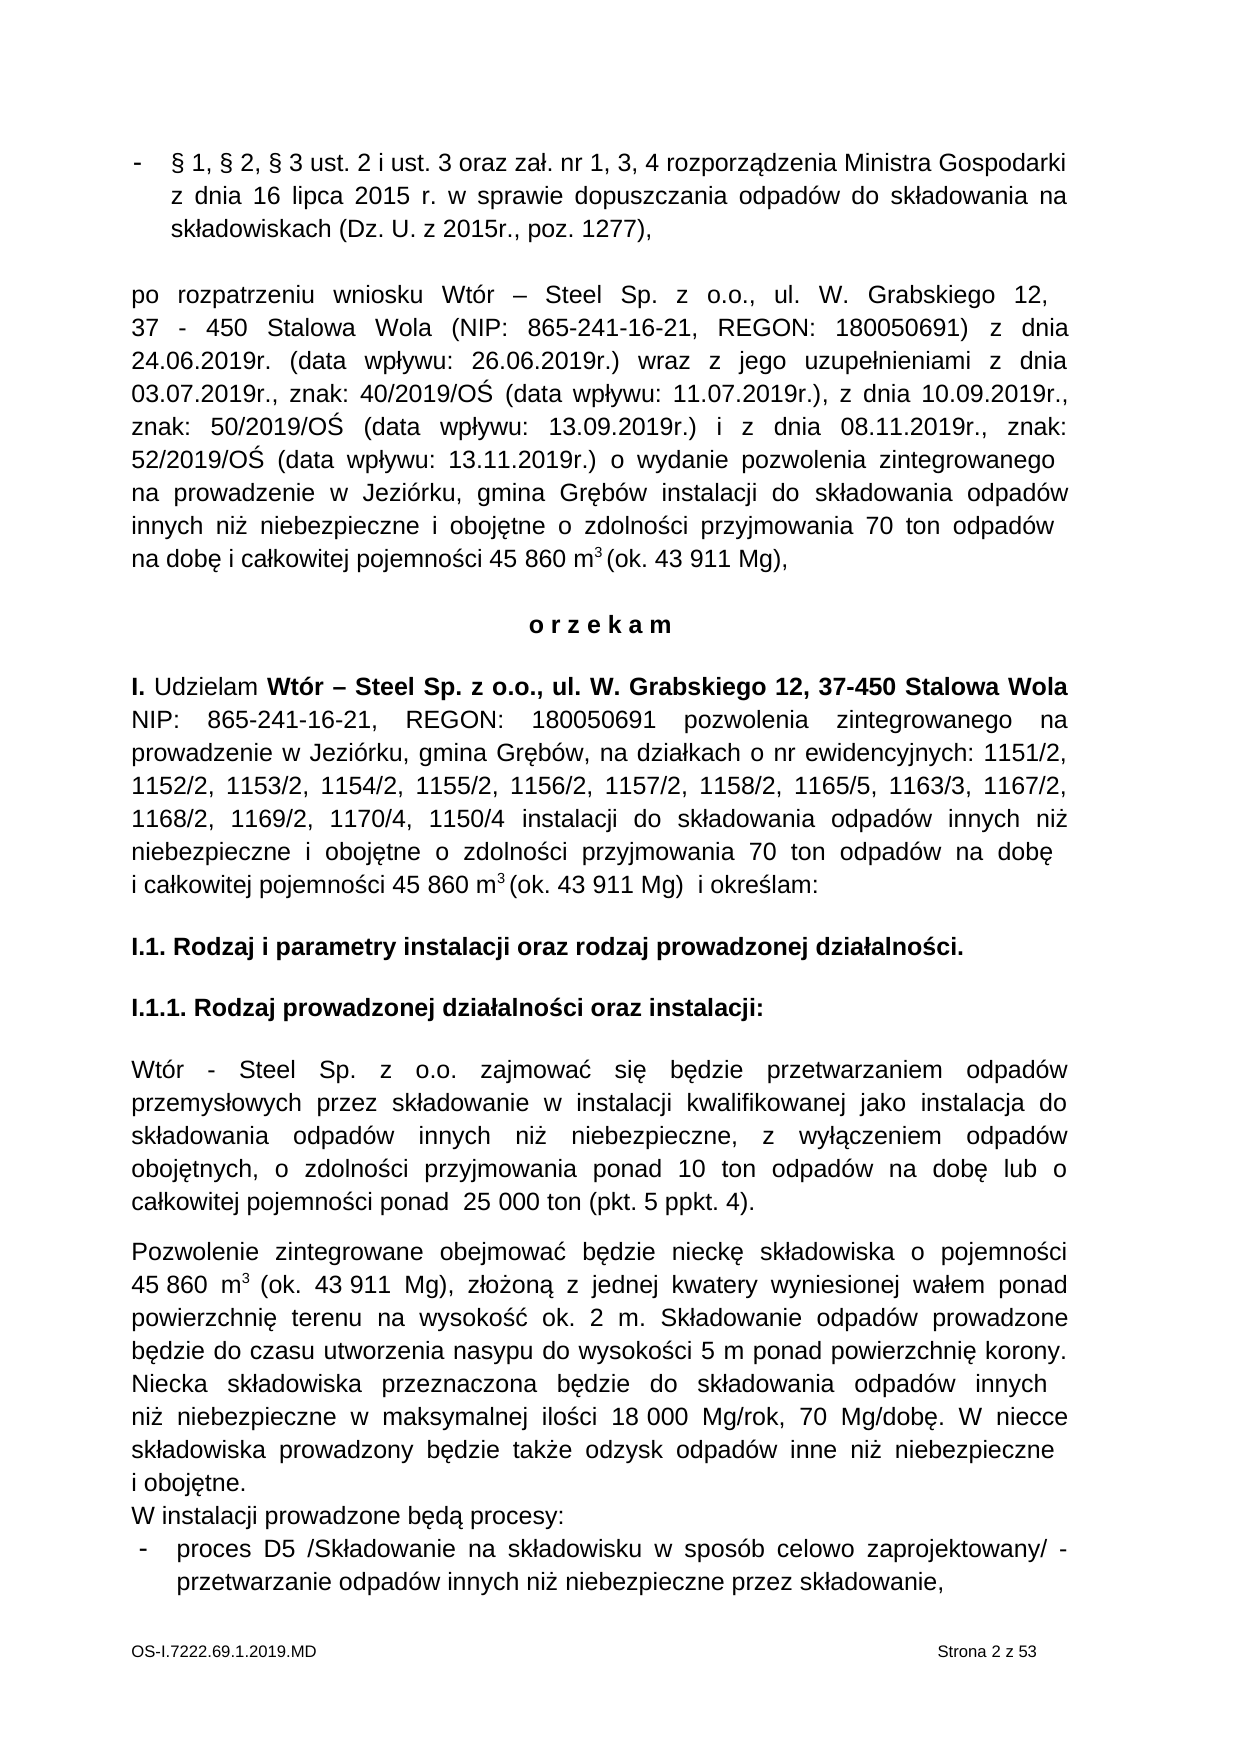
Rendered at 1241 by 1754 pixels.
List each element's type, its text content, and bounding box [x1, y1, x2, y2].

text Wtór - Steel Sp. z o.o. zajmować się będzie przetwarzaniem odpadów przemysłowych przez składowanie w instalacji kwalifikowanej jako instalacja do składowania odpadów innych niż niebezpieczne, z wyłączeniem odpadów obojętnych, o zdolności przyjmowania ponad 10 ton odpadów na dobę lub o całkowitej pojemności ponad 25 000 ton (pkt. 5 ppkt. 4). [131, 1055, 1069, 1216]
text o r z e k a m [131, 610, 1069, 639]
text Pozwolenie zintegrowane obejmować będzie nieckę składowiska o pojemności 45 860 m3 (ok. 43 911 Mg), złożoną z jednej kwatery wyniesionej wałem ponad powierzchnię terenu na wysokość ok. 2 m. Składowanie odpadów prowadzone będzie do czasu utworzenia nasypu do wysokości 5 m ponad powierzchnię korony. Niecka składowiska przeznaczona będzie do składowania odpadów innych niż niebezpieczne w maksymalnej ilości 18 000 Mg/rok, 70 Mg/dobę. W niecce składowiska prowadzony będzie także odzysk odpadów inne niż niebezpieczne i obojętne. [131, 1237, 1069, 1497]
text W instalacji prowadzone będą procesy: [131, 1501, 1069, 1530]
list proces D5 /Składowanie na składowisku w sposób celowo zaprojektowany/ - przetwarzanie odpadów innych niż niebezpieczne przez składowanie, [139, 1534, 1069, 1596]
subtitle I.1. Rodzaj i parametry instalacji oraz rodzaj prowadzonej działalności. [131, 932, 1061, 960]
text I. Udzielam Wtór – Steel Sp. z o.o., ul. W. Grabskiego 12, 37-450 Stalowa Wola NIP: 865-241-16-21, REGON: 180050691 pozwolenia zintegrowanego na prowadzenie w Jeziórku, gmina Grębów, na działkach o nr ewidencyjnych: 1151/2, 1152/2, 1153/2, 1154/2, 1155/2, 1156/2, 1157/2, 1158/2, 1165/5, 1163/3, 1167/2, 1168/2, 1169/2, 1170/4, 1150/4 instalacji do składowania odpadów innych niż niebezpieczne i obojętne o zdolności przyjmowania 70 ton odpadów na dobę i całkowitej pojemności 45 860 m3 (ok. 43 911 Mg) i określam: [131, 672, 1069, 899]
text po rozpatrzeniu wniosku Wtór – Steel Sp. z o.o., ul. W. Grabskiego 12, 37 - 450 Stalowa Wola (NIP: 865-241-16-21, REGON: 180050691) z dnia 24.06.2019r. (data wpływu: 26.06.2019r.) wraz z jego uzupełnieniami z dnia 03.07.2019r., znak: 40/2019/OŚ (data wpływu: 11.07.2019r.), z dnia 10.09.2019r., znak: 50/2019/OŚ (data wpływu: 13.09.2019r.) i z dnia 08.11.2019r., znak: 52/2019/OŚ (data wpływu: 13.11.2019r.) o wydanie pozwolenia zintegrowanego na prowadzenie w Jeziórku, gmina Grębów instalacji do składowania odpadów innych niż niebezpieczne i obojętne o zdolności przyjmowania 70 ton odpadów na dobę i całkowitej pojemności 45 860 m3 (ok. 43 911 Mg), [131, 280, 1069, 573]
list § 1, § 2, § 3 ust. 2 i ust. 3 oraz zał. nr 1, 3, 4 rozporządzenia Ministra Gospodarki z dnia 16 lipca 2015 r. w sprawie dopuszczania odpadów do składowania na składowiskach (Dz. U. z 2015r., poz. 1277), [133, 148, 1069, 243]
subtitle I.1.1. Rodzaj prowadzonej działalności oraz instalacji: [131, 993, 1061, 1022]
